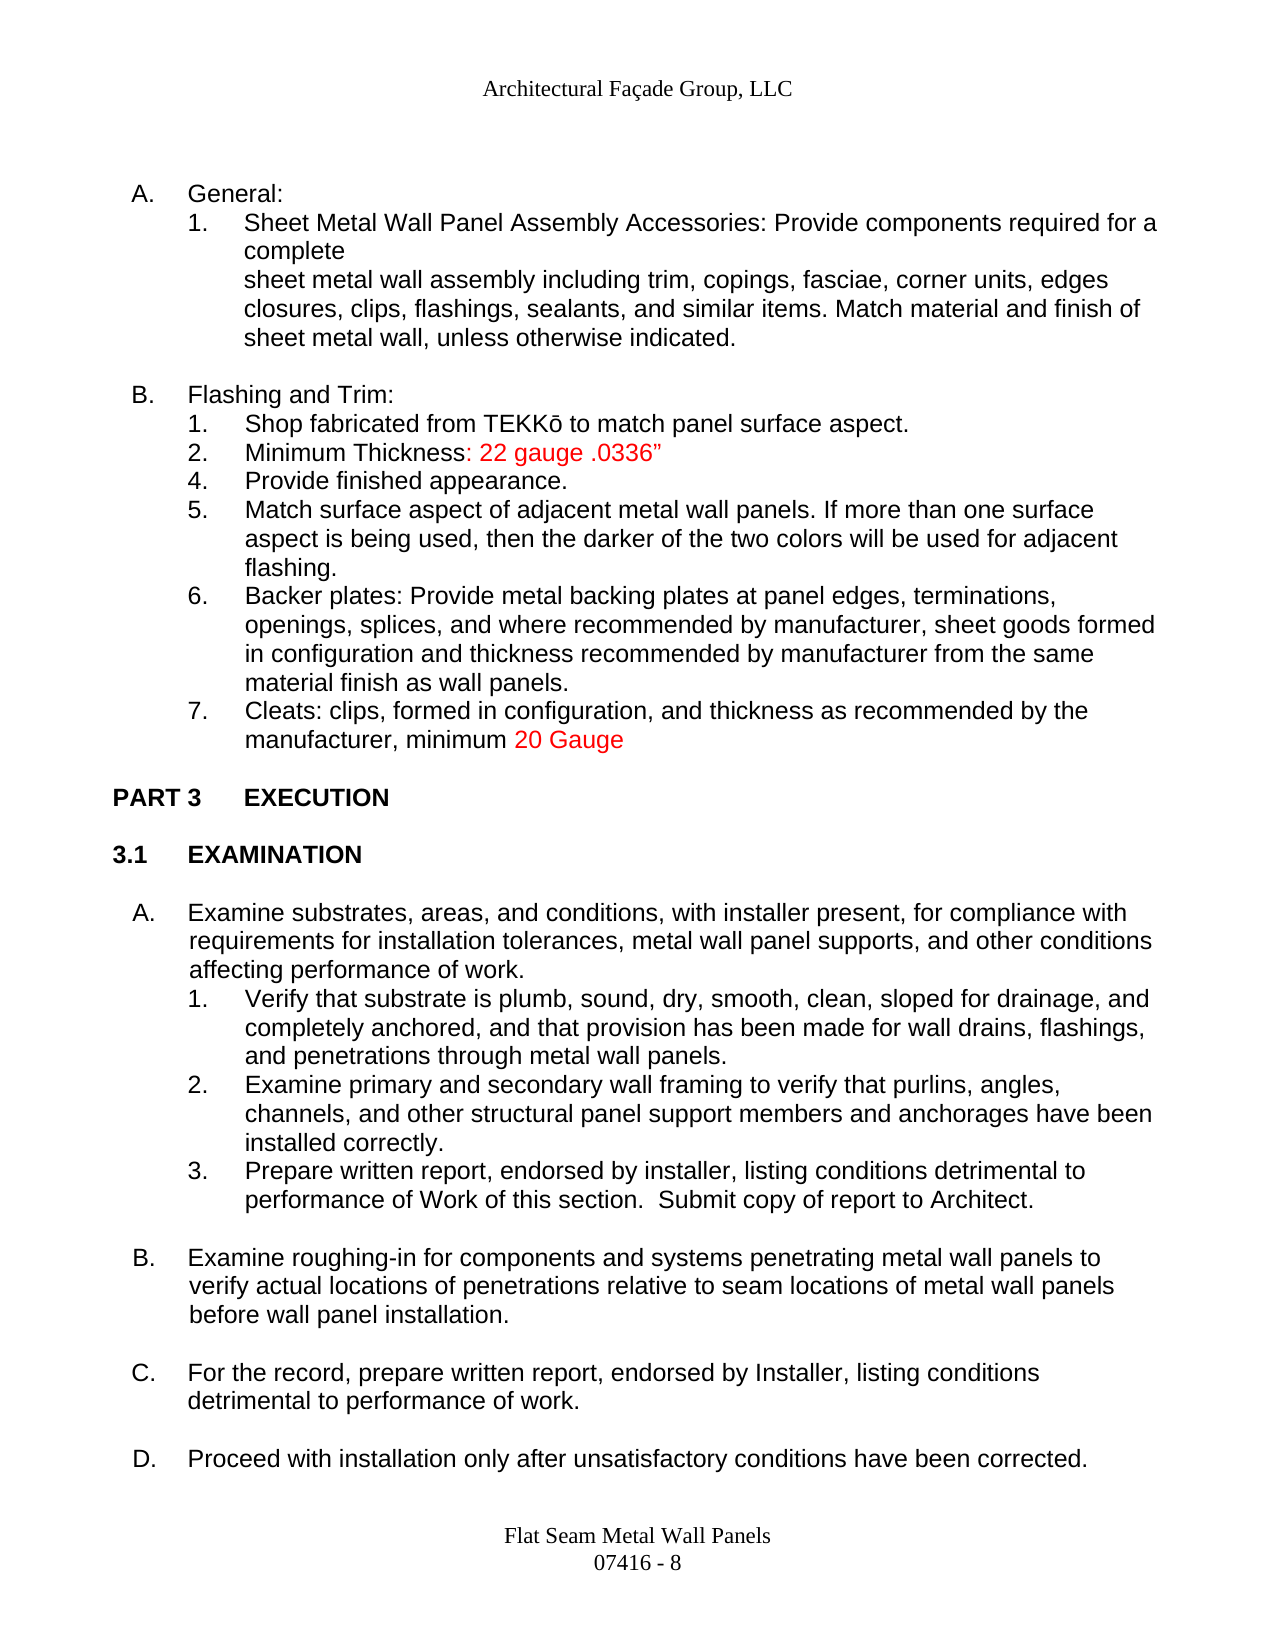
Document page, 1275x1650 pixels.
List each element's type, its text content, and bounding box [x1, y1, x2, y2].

subtitle B. Examine roughing-in for components and systems penetrating metal wall panels to verify actual locations of penetrations relative to seam locations of metal wall panels before wall panel installation. [132, 1242, 1162, 1329]
subtitle PART 3 EXECUTION [112, 782, 1162, 811]
subtitle 1. Shop fabricated from TEKKō to match panel surface aspect. [187, 409, 1162, 437]
list General: [131, 179, 1162, 207]
subtitle A. Examine substrates, areas, and conditions, with installer present, for compliance with requirements for installation tolerances, metal wall panel supports, and other conditions affecting performance of work. [132, 897, 1162, 984]
subtitle D. Proceed with installation only after unsatisfactory conditions have been corrected. [132, 1444, 1162, 1472]
subtitle 3. Prepare written report, endorsed by installer, listing conditions detrimental to performance of Work of this section. Submit copy of report to Architect. [187, 1156, 1162, 1214]
subtitle 3.1 EXAMINATION [112, 840, 1162, 869]
text sheet metal wall assembly including trim, copings, fasciae, corner units, edges closures, clips, flashings, sealants, and similar items. Match material and finish of sheet metal wall, unless otherwise indicated. [244, 265, 1162, 351]
subtitle 2. Examine primary and secondary wall framing to verify that purlins, angles, channels, and other structural panel support members and anchorages have been installed correctly. [187, 1070, 1162, 1156]
text 1. Sheet Metal Wall Panel Assembly Accessories: Provide components required for a complete [187, 207, 1162, 265]
subtitle 1. Verify that substrate is plumb, sound, dry, smooth, clean, sloped for drainage, and completely anchored, and that provision has been made for wall drains, flashings, and penetrations through metal wall panels. [187, 984, 1162, 1070]
subtitle 4. Provide finished appearance. [187, 466, 1162, 495]
subtitle 7. Cleats: clips, formed in configuration, and thickness as recommended by the manufacturer, minimum 20 Gauge [187, 696, 1162, 754]
text B. Flashing and Trim: [131, 380, 1162, 409]
text C. For the record, prepare written report, endorsed by Installer, listing conditions detrimental to performance of work. [131, 1357, 1162, 1415]
subtitle 6. Backer plates: Provide metal backing plates at panel edges, terminations, openings, splices, and where recommended by manufacturer, sheet goods formed in configuration and thickness recommended by manufacturer from the same material finish as wall panels. [187, 581, 1162, 696]
subtitle 2. Minimum Thickness: 22 gauge .0336” [187, 437, 1162, 466]
subtitle 5. Match surface aspect of adjacent metal wall panels. If more than one surface aspect is being used, then the darker of the two colors will be used for adjacent flashing. [187, 495, 1162, 581]
